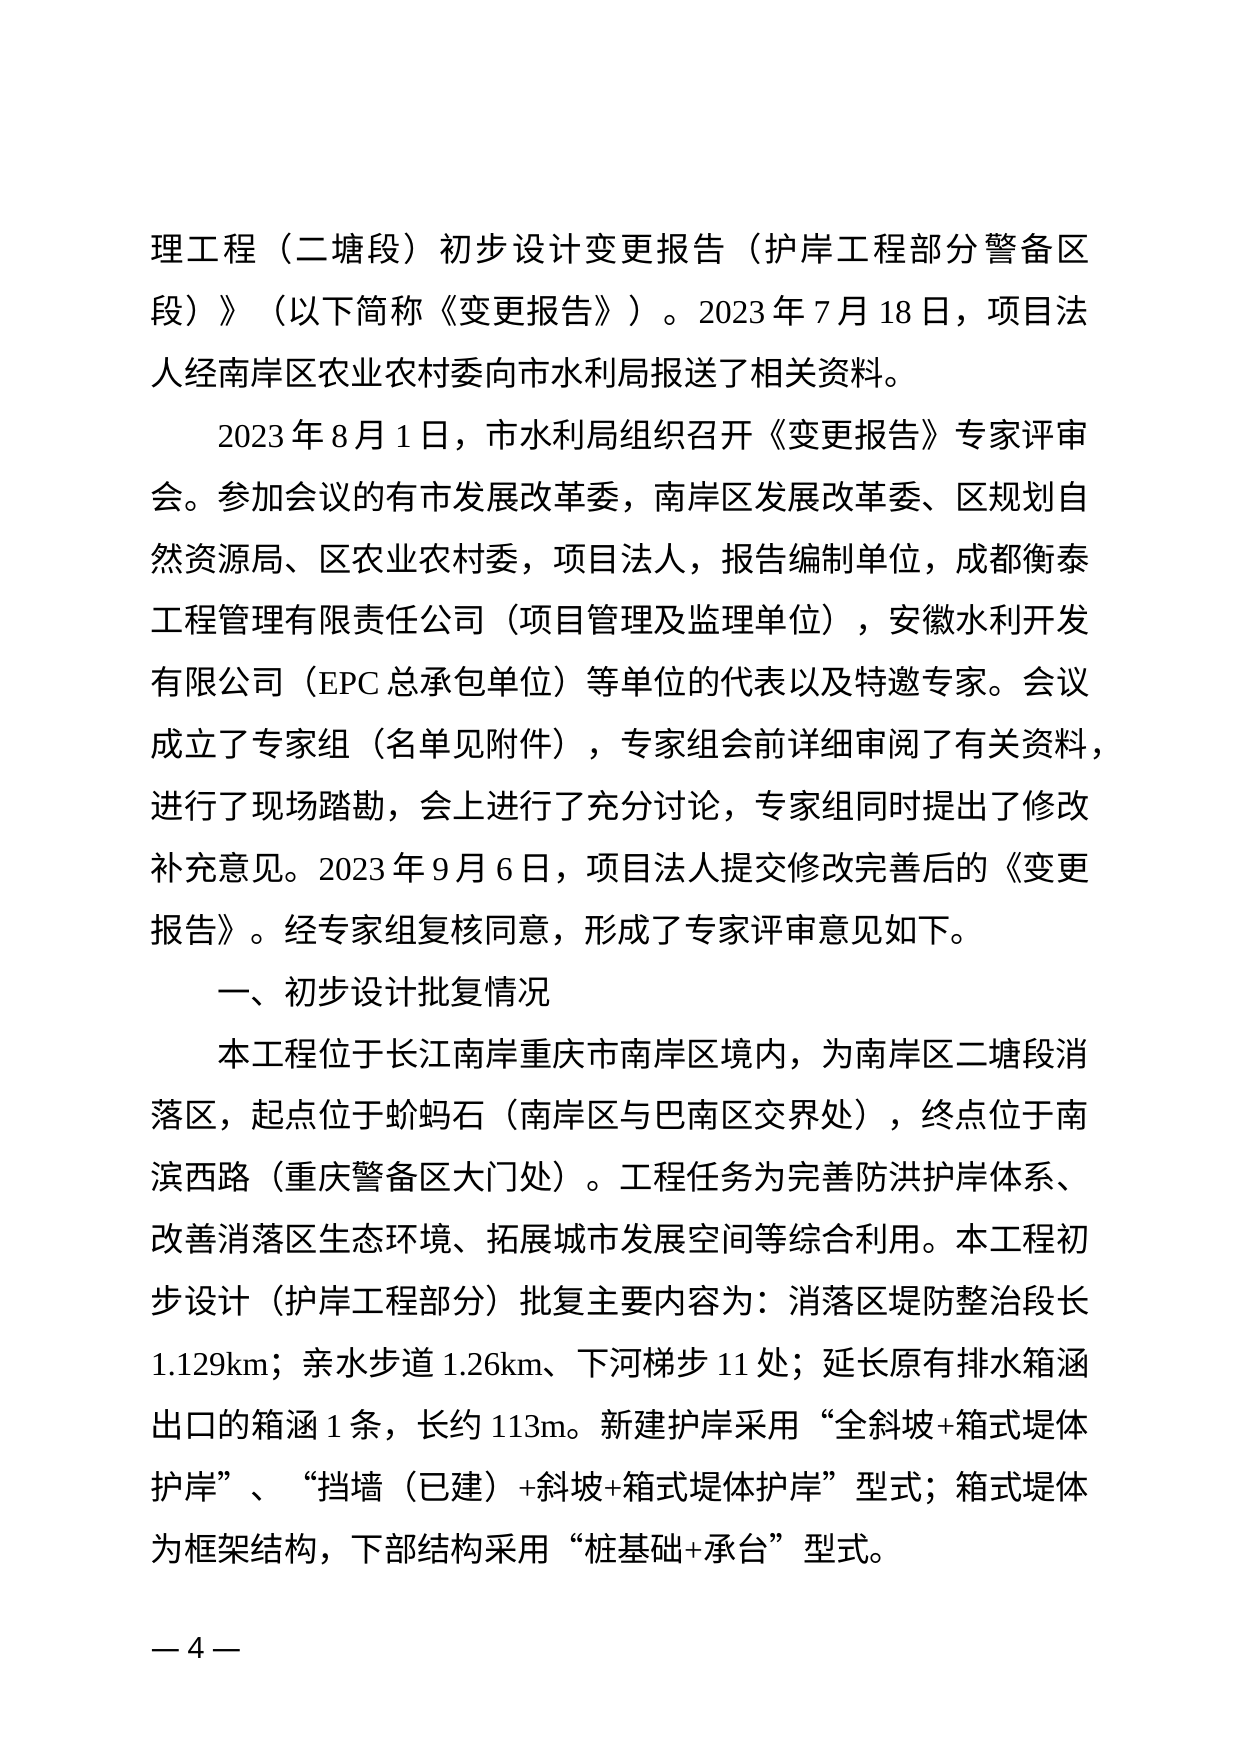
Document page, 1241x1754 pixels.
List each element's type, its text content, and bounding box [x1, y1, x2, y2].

text 一、初步设计批复情况 [151, 955, 1089, 1017]
text 本工程位于长江南岸重庆市南岸区境内，为南岸区二塘段消落区，起点位于蚧蚂石（南岸区与巴南区交界处），终点位于南滨西路（重庆警备区大门处）。工程任务为完善防洪护岸体系、改善消落区生态环境、拓展城市发展空间等综合利用。本工程初步设计（护岸工程部分）批复主要内容为：消落区堤防整治段长1.129km；亲水步道1.26km、下河梯步11处；延长原有排水箱涵出口的箱涵1条，长约113m。新建护岸采用“全斜坡+箱式堤体护岸”、“挡墙（已建）+斜坡+箱式堤体护岸”型式；箱式堤体为框架结构，下部结构采用“桩基础+承台”型式。 [151, 1017, 1089, 1573]
text 2023年8月1日，市水利局组织召开《变更报告》专家评审会。参加会议的有市发展改革委，南岸区发展改革委、区规划自然资源局、区农业农村委，项目法人，报告编制单位，成都衡泰工程管理有限责任公司（项目管理及监理单位），安徽水利开发有限公司（EPC总承包单位）等单位的代表以及特邀专家。会议成立了专家组（名单见附件），专家组会前详细审阅了有关资料，进行了现场踏勘，会上进行了充分讨论，专家组同时提出了修改补充意见。2023年9月6日，项目法人提交修改完善后的《变更报告》。经专家组复核同意，形成了专家评审意见如下。 [151, 398, 1089, 955]
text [151, 212, 1089, 398]
